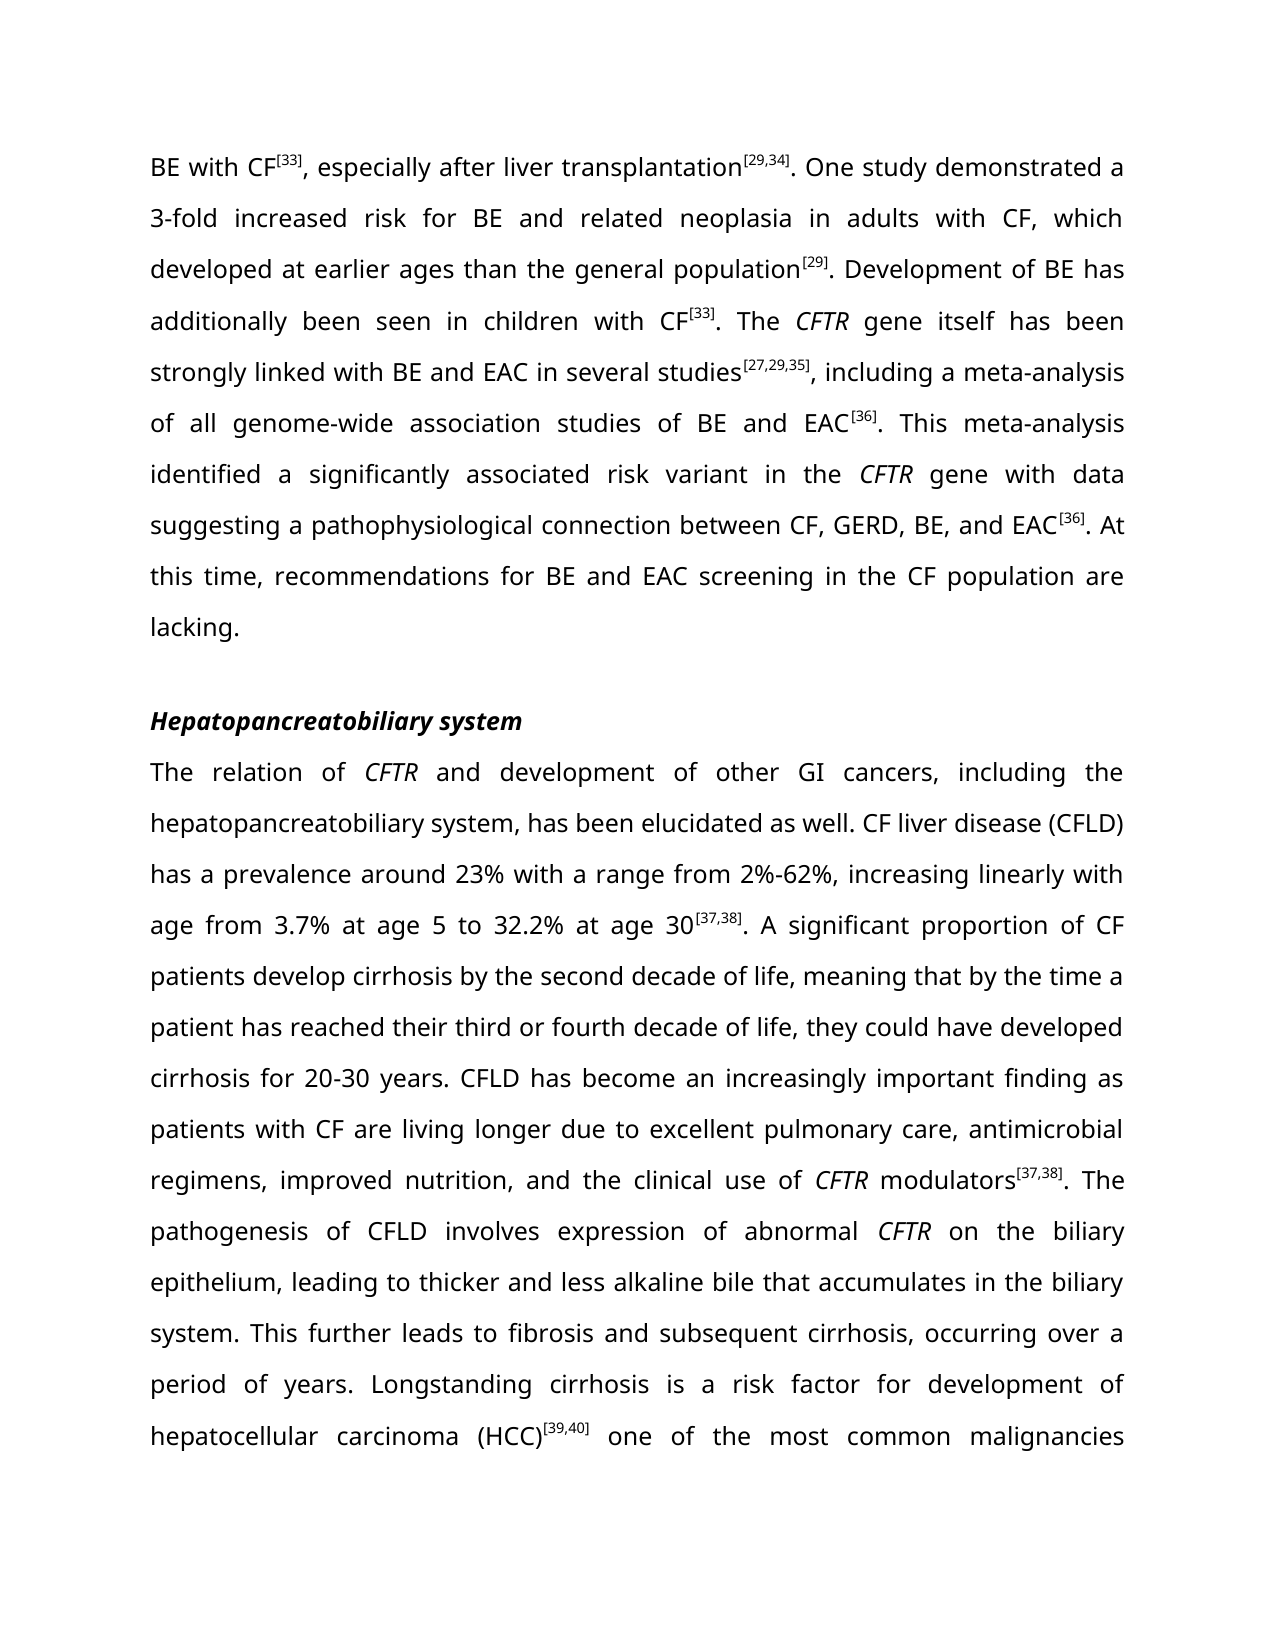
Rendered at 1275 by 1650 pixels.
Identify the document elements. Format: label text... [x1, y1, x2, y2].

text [150, 150, 1125, 643]
text Hepatopancreatobiliary system [150, 703, 1125, 738]
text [150, 754, 1125, 1452]
